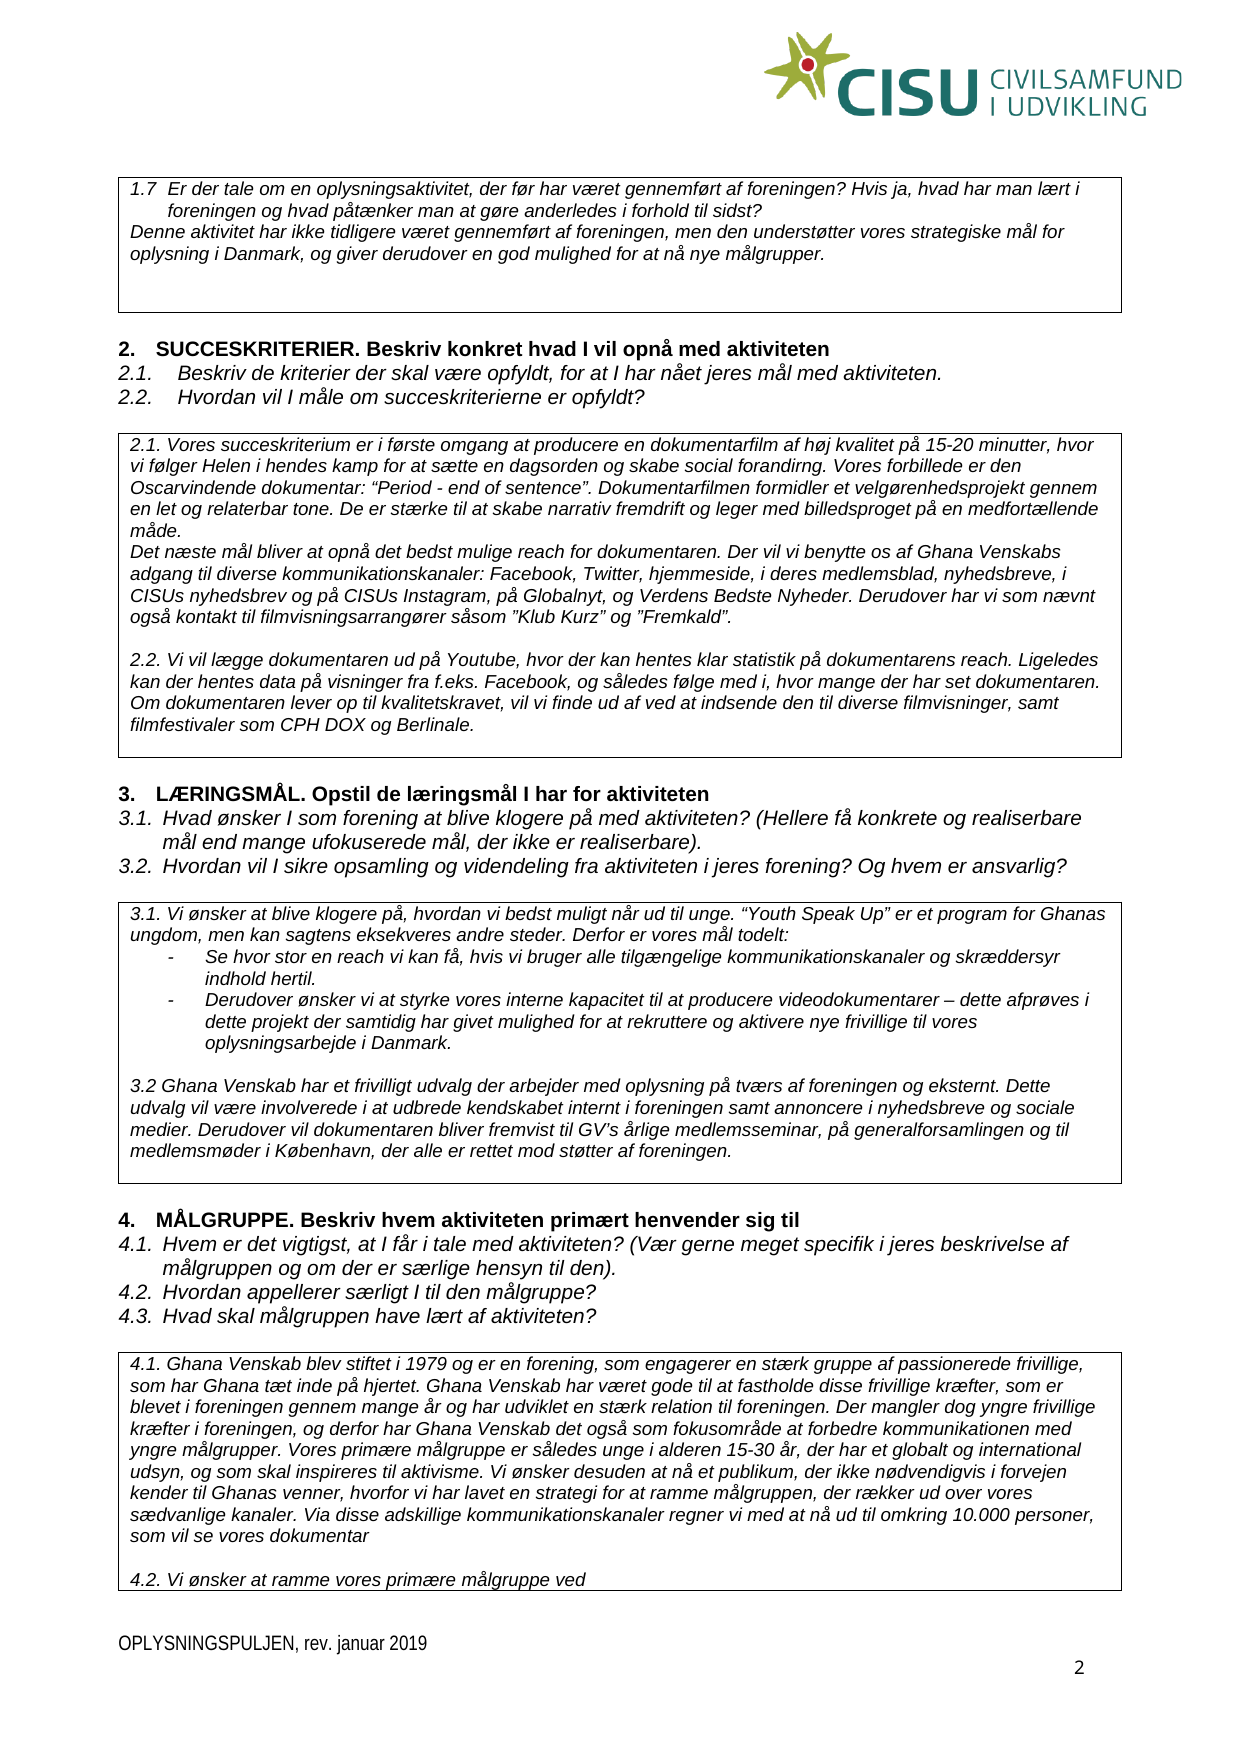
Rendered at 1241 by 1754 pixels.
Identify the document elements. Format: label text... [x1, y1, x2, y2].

list LÆRINGSMÅL. Opstil de læringsmål I har for aktiviteten [118, 782, 1122, 806]
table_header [119, 178, 1121, 312]
list Hvordan appellerer særligt I til den målgruppe? [118, 1280, 1122, 1304]
list Hvad skal målgruppen have lært af aktiviteten? [118, 1304, 1122, 1328]
list SUCCESKRITERIER. Beskriv konkret hvad I vil opnå med aktiviteten [118, 337, 1122, 361]
table_header 2.1. Vores succeskriterium er i første omgang at producere en dokumentarfilm af høj kvalitet på 15-20 minutter, hvor vi følger Helen i hendes kamp for at sætte en dagsorden og skabe social forandirng. Vores forbillede er den Oscarvindende dokumentar: “Period - end of sentence”. Dokumentarfilmen formidler et velgørenhedsprojekt gennem en let og relaterbar tone. De er stærke til at skabe narrativ fremdrift og leger med billedsproget på en medfortællende måde. Det næste mål bliver at opnå det bedst mulige reach for dokumentaren. Der vil vi benytte os af Ghana Venskabs adgang til diverse kommunikationskanaler: Facebook, Twitter, hjemmeside, i deres medlemsblad, nyhedsbreve, i CISUs nyhedsbrev og på CISUs Instagram, på Globalnyt, og Verdens Bedste Nyheder. Derudover har vi som nævnt også kontakt til filmvisningsarrangører såsom ”Klub Kurz” og ”Fremkald”. 2.2. Vi vil lægge dokumentaren ud på Youtube, hvor der kan hentes klar statistik på dokumentarens reach. Ligeledes kan der hentes data på visninger fra f.eks. Facebook, og således følge med i, hvor mange der har set dokumentaren. Om dokumentaren lever op til kvalitetskravet, vil vi finde ud af ved at indsende den til diverse filmvisninger, samt filmfestivaler som CPH DOX og Berlinale. [119, 434, 1121, 757]
list MÅLGRUPPE. Beskriv hvem aktiviteten primært henvender sig til [118, 1208, 1122, 1232]
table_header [119, 1353, 1121, 1590]
list Hvordan vil I måle om succeskriterierne er opfyldt? [118, 384, 1122, 408]
list Hvordan vil I sikre opsamling og videndeling fra aktiviteten i jeres forening? Og hvem er ansvarlig? [118, 854, 1122, 878]
picture [764, 32, 1182, 116]
list Beskriv de kriterier der skal være opfyldt, for at I har nået jeres mål med aktiviteten. [118, 361, 1122, 384]
list Hvad ønsker I som forening at blive klogere på med aktiviteten? (Hellere få konkrete og realiserbare mål end mange ufokuserede mål, der ikke er realiserbare). [118, 806, 1122, 854]
table_header 3.1. Vi ønsker at blive klogere på, hvordan vi bedst muligt når ud til unge. “Youth Speak Up” er et program for Ghanas ungdom, men kan sagtens eksekveres andre steder. Derfor er vores mål todelt: Se hvor stor en reach vi kan få, hvis vi bruger alle tilgængelige kommunikationskanaler og skræddersyr indhold hertil. Derudover ønsker vi at styrke vores interne kapacitet til at producere videodokumentarer – dette afprøves i dette projekt der samtidig har givet mulighed for at rekruttere og aktivere nye frivillige til vores oplysningsarbejde i Danmark. 3.2 Ghana Venskab har et frivilligt udvalg der arbejder med oplysning på tværs af foreningen og eksternt. Dette udvalg vil være involverede i at udbrede kendskabet internt i foreningen samt annoncere i nyhedsbreve og sociale medier. Derudover vil dokumentaren bliver fremvist til GV’s årlige medlemsseminar, på generalforsamlingen og til medlemsmøder i København, der alle er rettet mod støtter af foreningen. [119, 903, 1121, 1183]
list Hvem er det vigtigst, at I får i tale med aktiviteten? (Vær gerne meget specifik i jeres beskrivelse af målgruppen og om der er særlige hensyn til den). [118, 1232, 1122, 1280]
